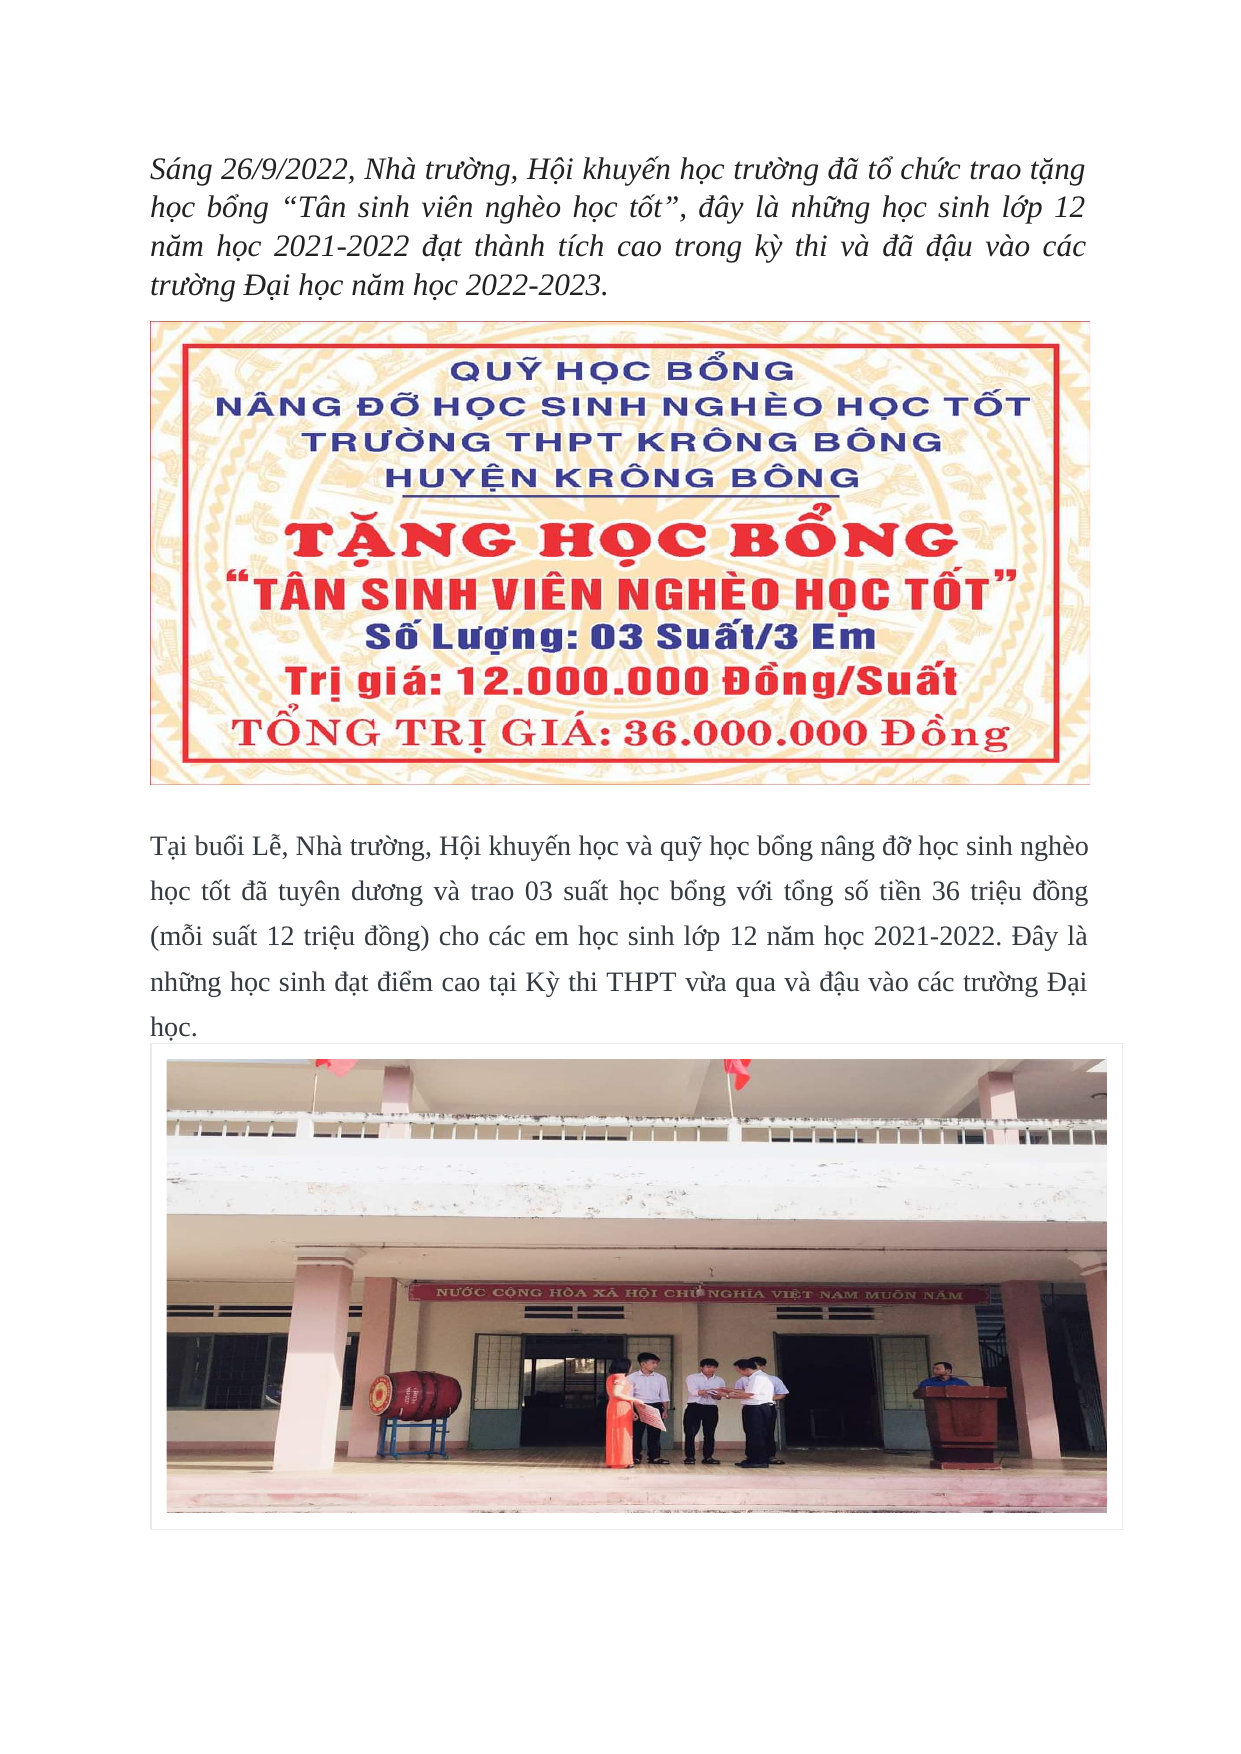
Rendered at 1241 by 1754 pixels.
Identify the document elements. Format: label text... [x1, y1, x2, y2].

text Tại buổi Lễ, Nhà trường, Hội khuyến học và quỹ học bổng nâng đỡ học sinh nghèo học tốt đã tuyên dương và trao 03 suất học bổng với tổng số tiền 36 triệu đồng (mỗi suất 12 triệu đồng) cho các em học sinh lớp 12 năm học 2021-2022. Đây là những học sinh đạt điểm cao tại Kỳ thi THPT vừa qua và đậu vào các trường Đại học. [150, 816, 1090, 1042]
picture [150, 321, 1091, 785]
text Sáng 26/9/2022, Nhà trường, Hội khuyến học trường đã tổ chức trao tặng học bổng “Tân sinh viên nghèo học tốt”, đây là những học sinh lớp 12 năm học 2021-2022 đạt thành tích cao trong kỳ thi và đã đậu vào các trường Đại học năm học 2022-2023. [150, 150, 1090, 302]
picture [166, 1059, 1107, 1513]
table_header [152, 1044, 1122, 1528]
